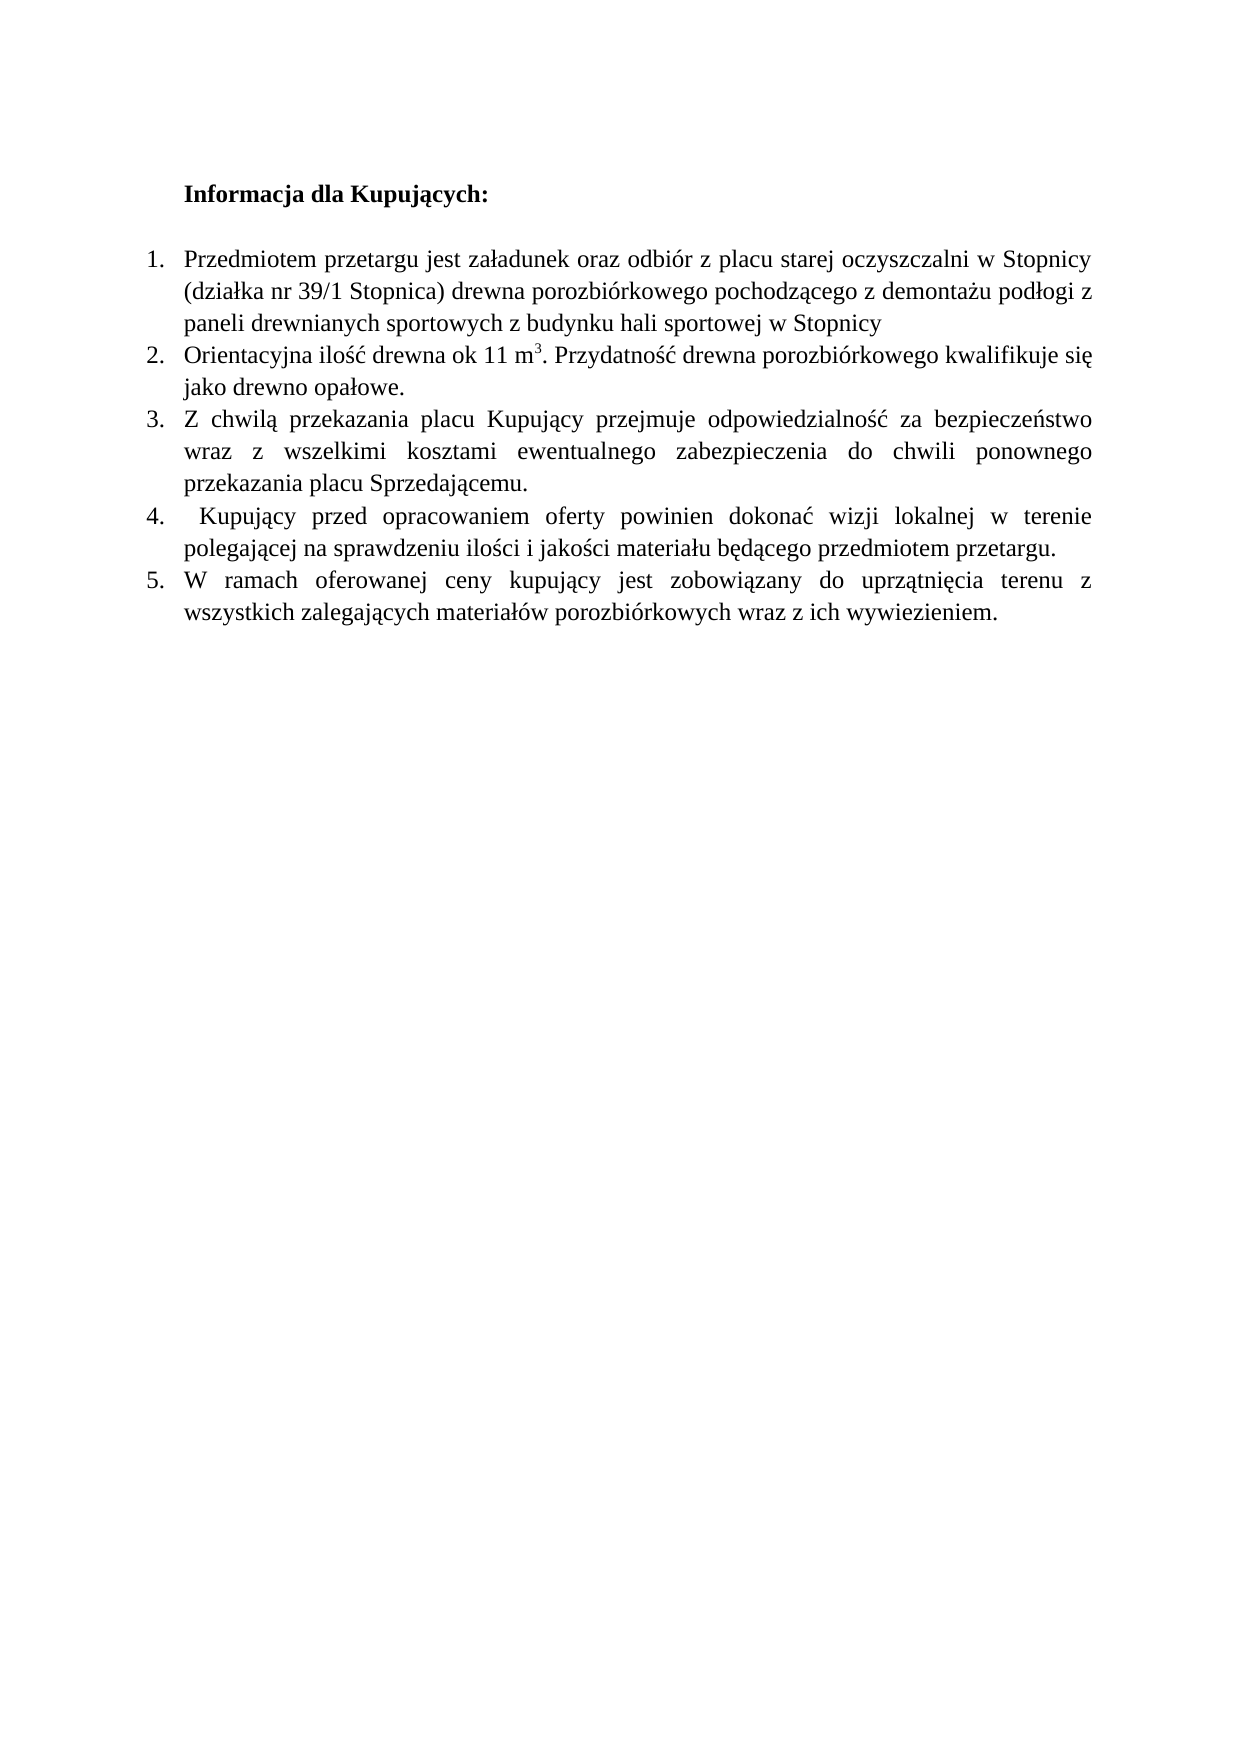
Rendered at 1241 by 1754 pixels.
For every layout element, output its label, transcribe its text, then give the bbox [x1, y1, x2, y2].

list Przedmiotem przetargu jest załadunek oraz odbiór z placu starej oczyszczalni w Stopnicy (działka nr 39/1 Stopnica) drewna porozbiórkowego pochodzącego z demontażu podłogi z paneli drewnianych sportowych z budynku hali sportowej w Stopnicy [146, 244, 1093, 337]
list W ramach oferowanej ceny kupujący jest zobowiązany do uprzątnięcia terenu z wszystkich zalegających materiałów porozbiórkowych wraz z ich wywiezieniem. [146, 565, 1093, 626]
list Z chwilą przekazania placu Kupujący przejmuje odpowiedzialność za bezpieczeństwo wraz z wszelkimi kosztami ewentualnego zabezpieczenia do chwili ponownego przekazania placu Sprzedającemu. [146, 404, 1093, 497]
list Kupujący przed opracowaniem oferty powinien dokonać wizji lokalnej w terenie polegającej na sprawdzeniu ilości i jakości materiału będącego przedmiotem przetargu. [146, 501, 1093, 561]
list Orientacyjna ilość drewna ok . Przydatność drewna porozbiórkowego kwalifikuje się jako drewno opałowe. [146, 340, 1093, 401]
text Informacja dla Kupujących: [183, 179, 1093, 208]
